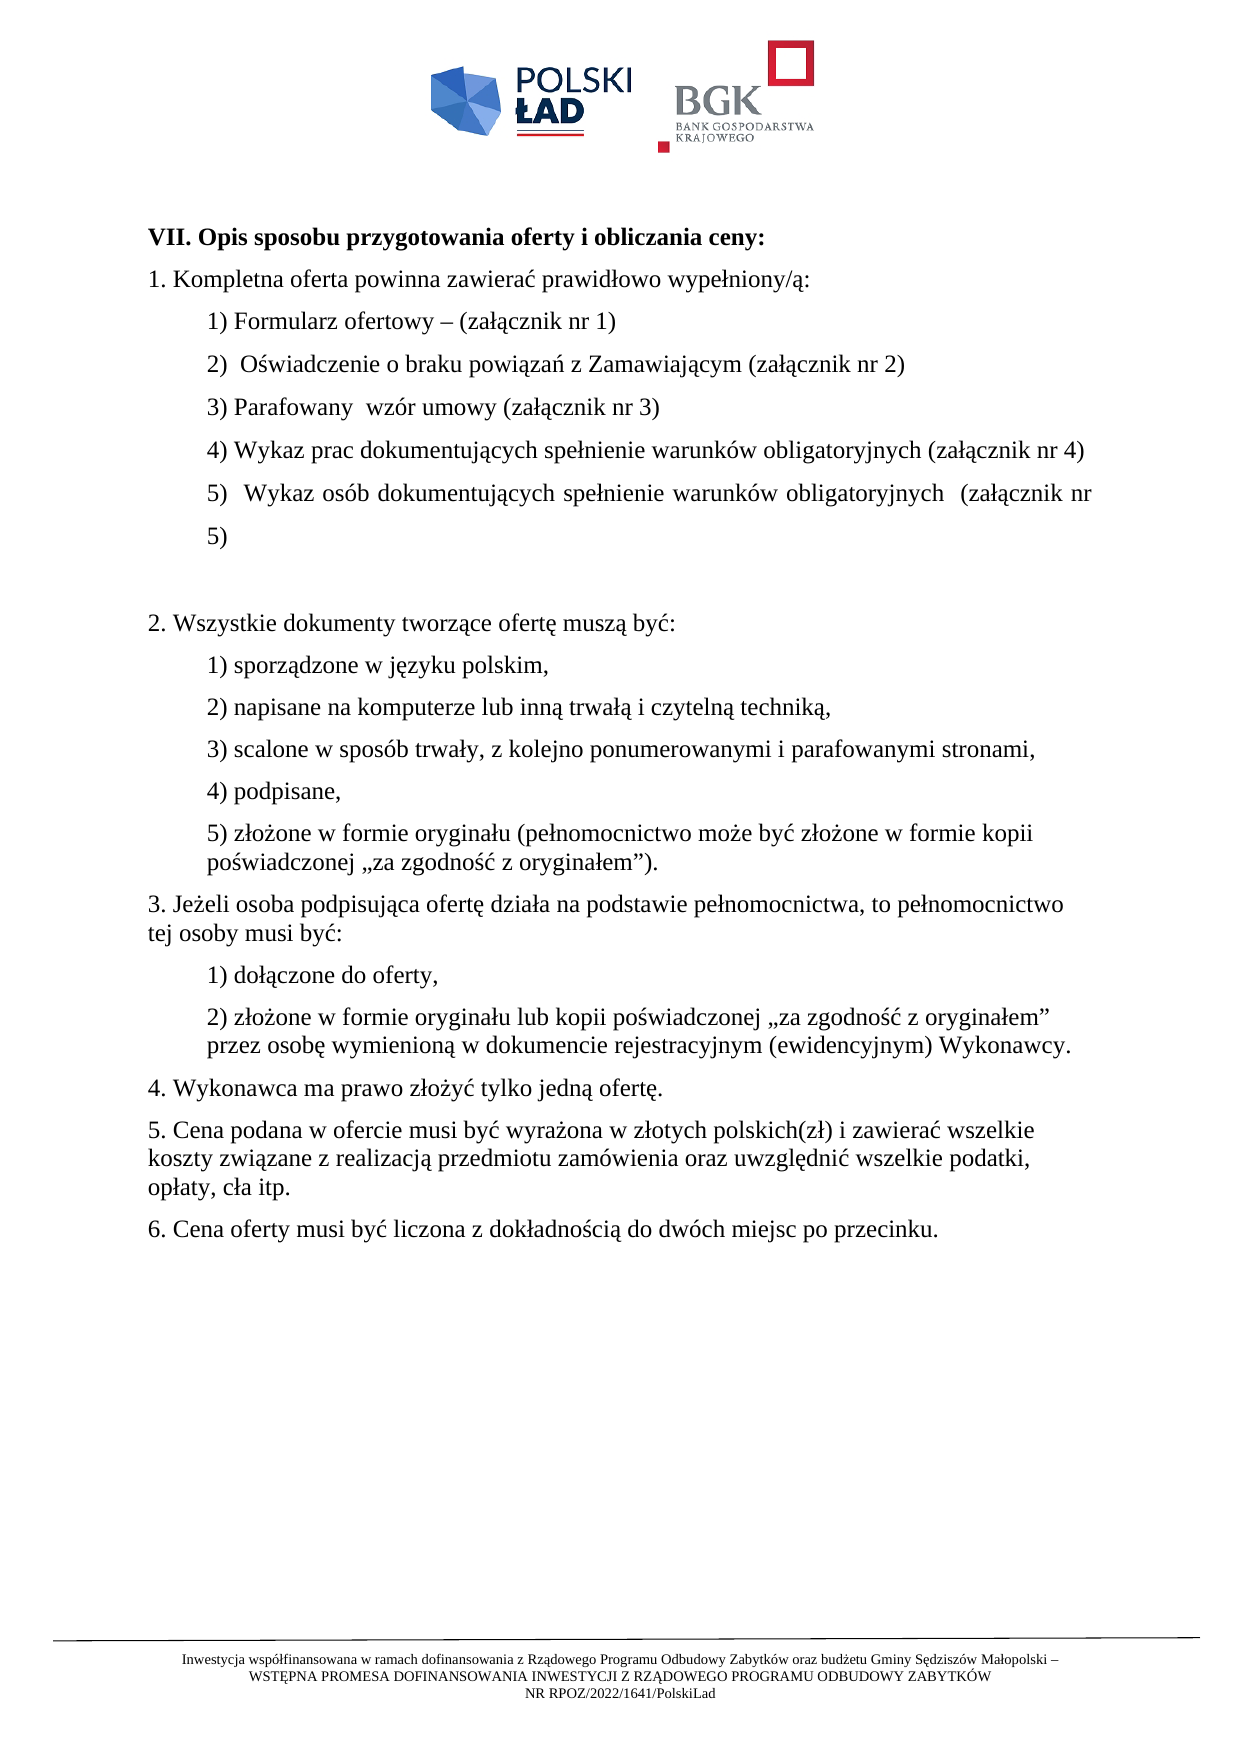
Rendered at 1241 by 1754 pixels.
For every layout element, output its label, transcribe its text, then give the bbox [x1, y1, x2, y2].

text VII. Opis sposobu przygotowania oferty i obliczania ceny: [148, 222, 1093, 250]
text 2) napisane na komputerze lub inną trwałą i czytelną techniką, [207, 692, 1093, 721]
text 4) Wykaz prac dokumentujących spełnienie warunków obligatoryjnych (załącznik nr 4) [207, 435, 1093, 464]
text 2. Wszystkie dokumenty tworzące ofertę muszą być: [148, 608, 1093, 636]
text 6. Cena oferty musi być liczona z dokładnością do dwóch miejsc po przecinku. [148, 1214, 1093, 1243]
text 5. Cena podana w ofercie musi być wyrażona w złotych polskich(zł) i zawierać wszelkie koszty związane z realizacją przedmiotu zamówienia oraz uwzględnić wszelkie podatki, opłaty, cła itp. [148, 1115, 1093, 1201]
text 2) Oświadczenie o braku powiązań z Zamawiającym (załącznik nr 2) [207, 349, 1093, 378]
text 5) złożone w formie oryginału (pełnomocnictwo może być złożone w formie kopii poświadczonej „za zgodność z oryginałem”). [207, 818, 1093, 876]
text 5) Wykaz osób dokumentujących spełnienie warunków obligatoryjnych (załącznik nr 5) [207, 478, 1093, 550]
text 1) Formularz ofertowy – (załącznik nr 1) [207, 306, 1093, 334]
text 4) podpisane, [207, 776, 1093, 805]
text 3. Jeżeli osoba podpisująca ofertę działa na podstawie pełnomocnictwa, to pełnomocnictwo tej osoby musi być: [148, 889, 1093, 946]
text 3) Parafowany wzór umowy (załącznik nr 3) [207, 392, 1093, 421]
text 3) scalone w sposób trwały, z kolejno ponumerowanymi i parafowanymi stronami, [207, 734, 1093, 763]
text 4. Wykonawca ma prawo złożyć tylko jedną ofertę. [148, 1073, 1093, 1101]
text 1. Kompletna oferta powinna zawierać prawidłowo wypełniony/ą: [148, 264, 1093, 292]
text 1) dołączone do oferty, [207, 960, 1093, 988]
text 1) sporządzone w języku polskim, [207, 650, 1093, 678]
text 2) złożone w formie oryginału lub kopii poświadczonej „za zgodność z oryginałem” przez osobę wymienioną w dokumencie rejestracyjnym (ewidencyjnym) Wykonawcy. [207, 1002, 1093, 1059]
